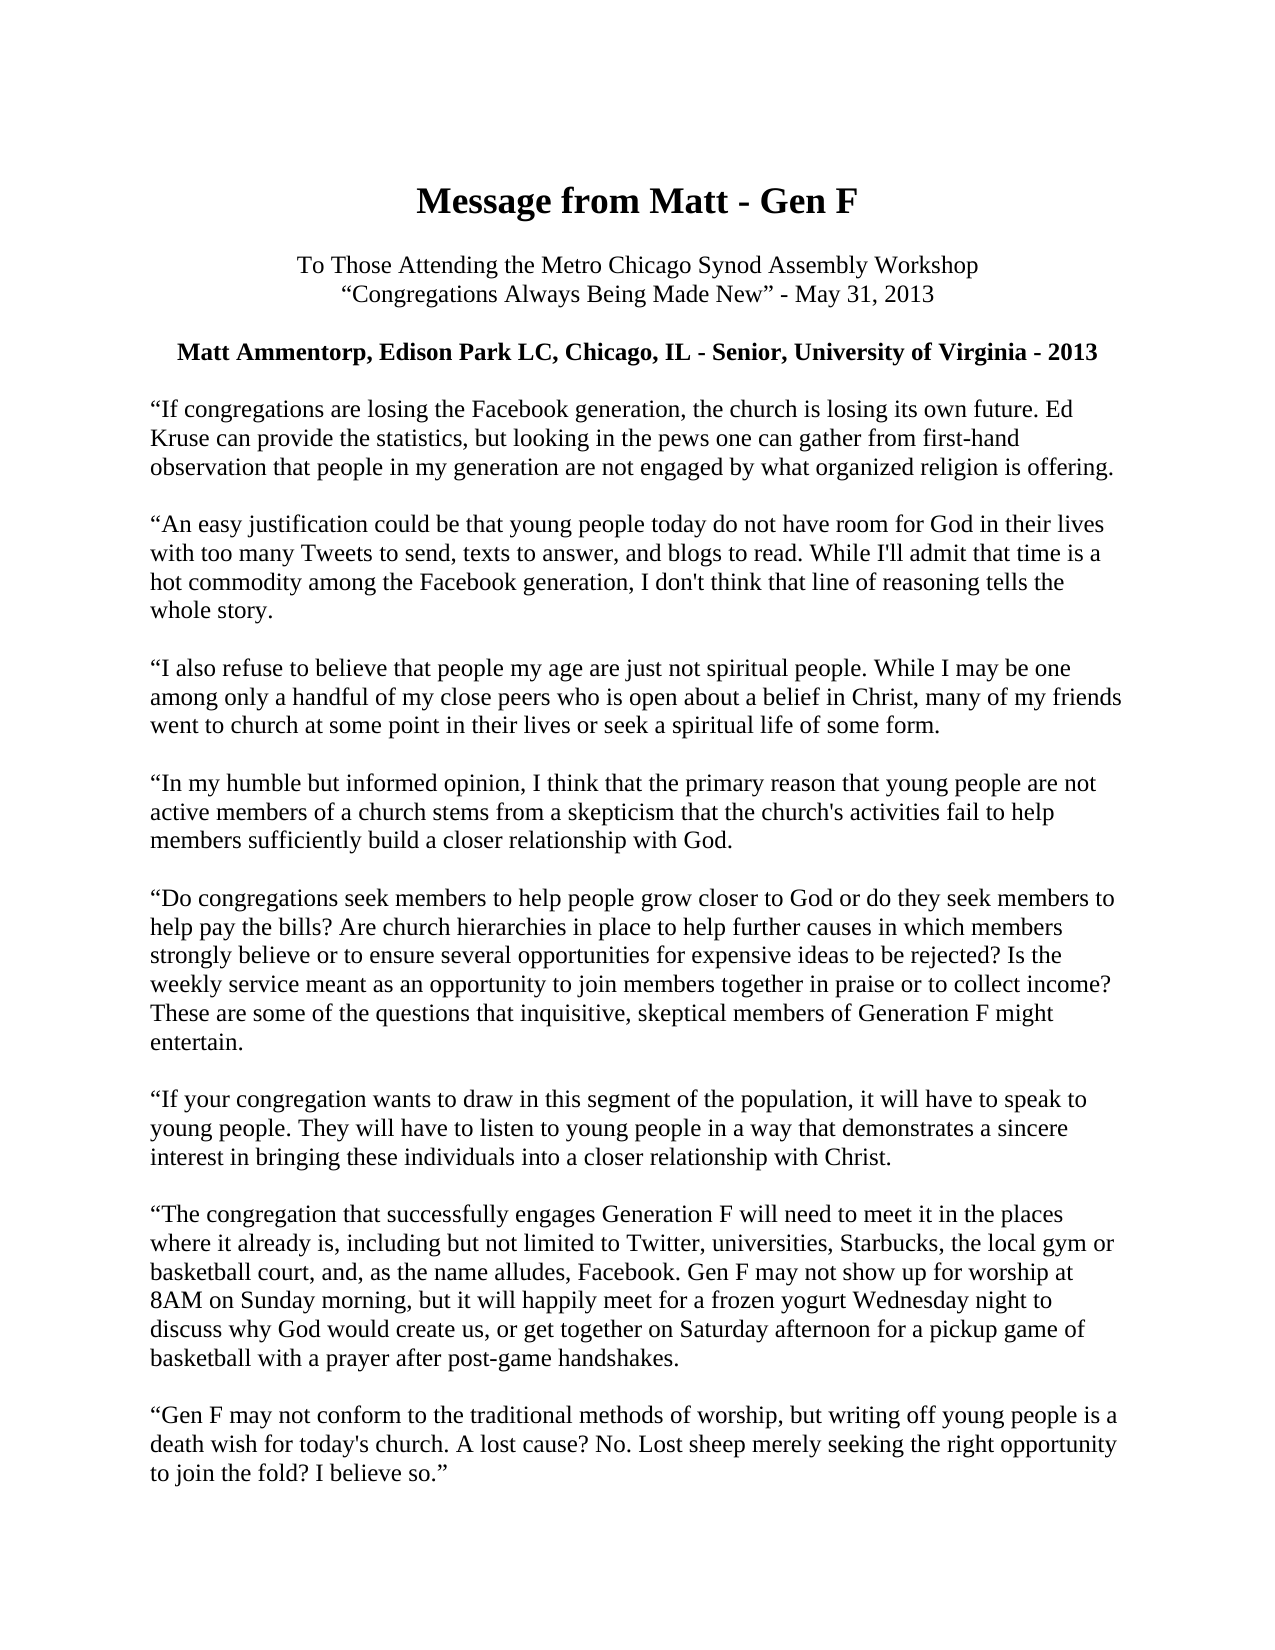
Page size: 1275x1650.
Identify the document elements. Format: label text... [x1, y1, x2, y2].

text To Those Attending the Metro Chicago Synod Assembly Workshop [150, 251, 1125, 279]
text “If congregations are losing the Facebook generation, the church is losing its own future. Ed Kruse can provide the statistics, but looking in the pews one can gather from first-hand observation that people in my generation are not engaged by what organized religion is offering. [150, 394, 1125, 481]
text “Congregations Always Being Made New” - May 31, 2013 [150, 279, 1125, 308]
text “The congregation that successfully engages Generation F will need to meet it in the places where it already is, including but not limited to Twitter, universities, Starbucks, the local gym or basketball court, and, as the name alludes, Facebook. Gen F may not show up for worship at 8AM on Sunday morning, but it will happily meet for a frozen yogurt Wednesday night to discuss why God would create us, or get together on Saturday afternoon for a pickup game of basketball with a prayer after post-game handshakes. [150, 1199, 1125, 1372]
text “In my humble but informed opinion, I think that the primary reason that young people are not active members of a church stems from a skepticism that the church's activities fail to help members sufficiently build a closer relationship with God. [150, 768, 1125, 854]
text “I also refuse to believe that people my age are just not spiritual people. While I may be one among only a handful of my close peers who is open about a belief in Christ, many of my friends went to church at some point in their lives or seek a spiritual life of some form. [150, 653, 1125, 739]
text “Gen F may not conform to the traditional methods of worship, but writing off young people is a death wish for today's church. A lost cause? No. Lost sheep merely seeking the right opportunity to join the fold? I believe so.” [150, 1401, 1125, 1487]
text Matt Ammentorp, Edison Park LC, Chicago, IL - Senior, University of Virginia - 2013 [150, 337, 1125, 366]
text “An easy justification could be that young people today do not have room for God in their lives with too many Tweets to send, texts to answer, and blogs to read. While I'll admit that time is a hot commodity among the Facebook generation, I don't think that line of reasoning tells the whole story. [150, 509, 1125, 624]
text Message from Matt - Gen F [150, 179, 1125, 222]
text “If your congregation wants to draw in this segment of the population, it will have to speak to young people. They will have to listen to young people in a way that demonstrates a sincere interest in bringing these individuals into a closer relationship with Christ. [150, 1084, 1125, 1171]
text “Do congregations seek members to help people grow closer to God or do they seek members to help pay the bills? Are church hierarchies in place to help further causes in which members strongly believe or to ensure several opportunities for expensive ideas to be rejected? Is the weekly service meant as an opportunity to join members together in praise or to collect income? These are some of the questions that inquisitive, skeptical members of Generation F might entertain. [150, 883, 1125, 1056]
